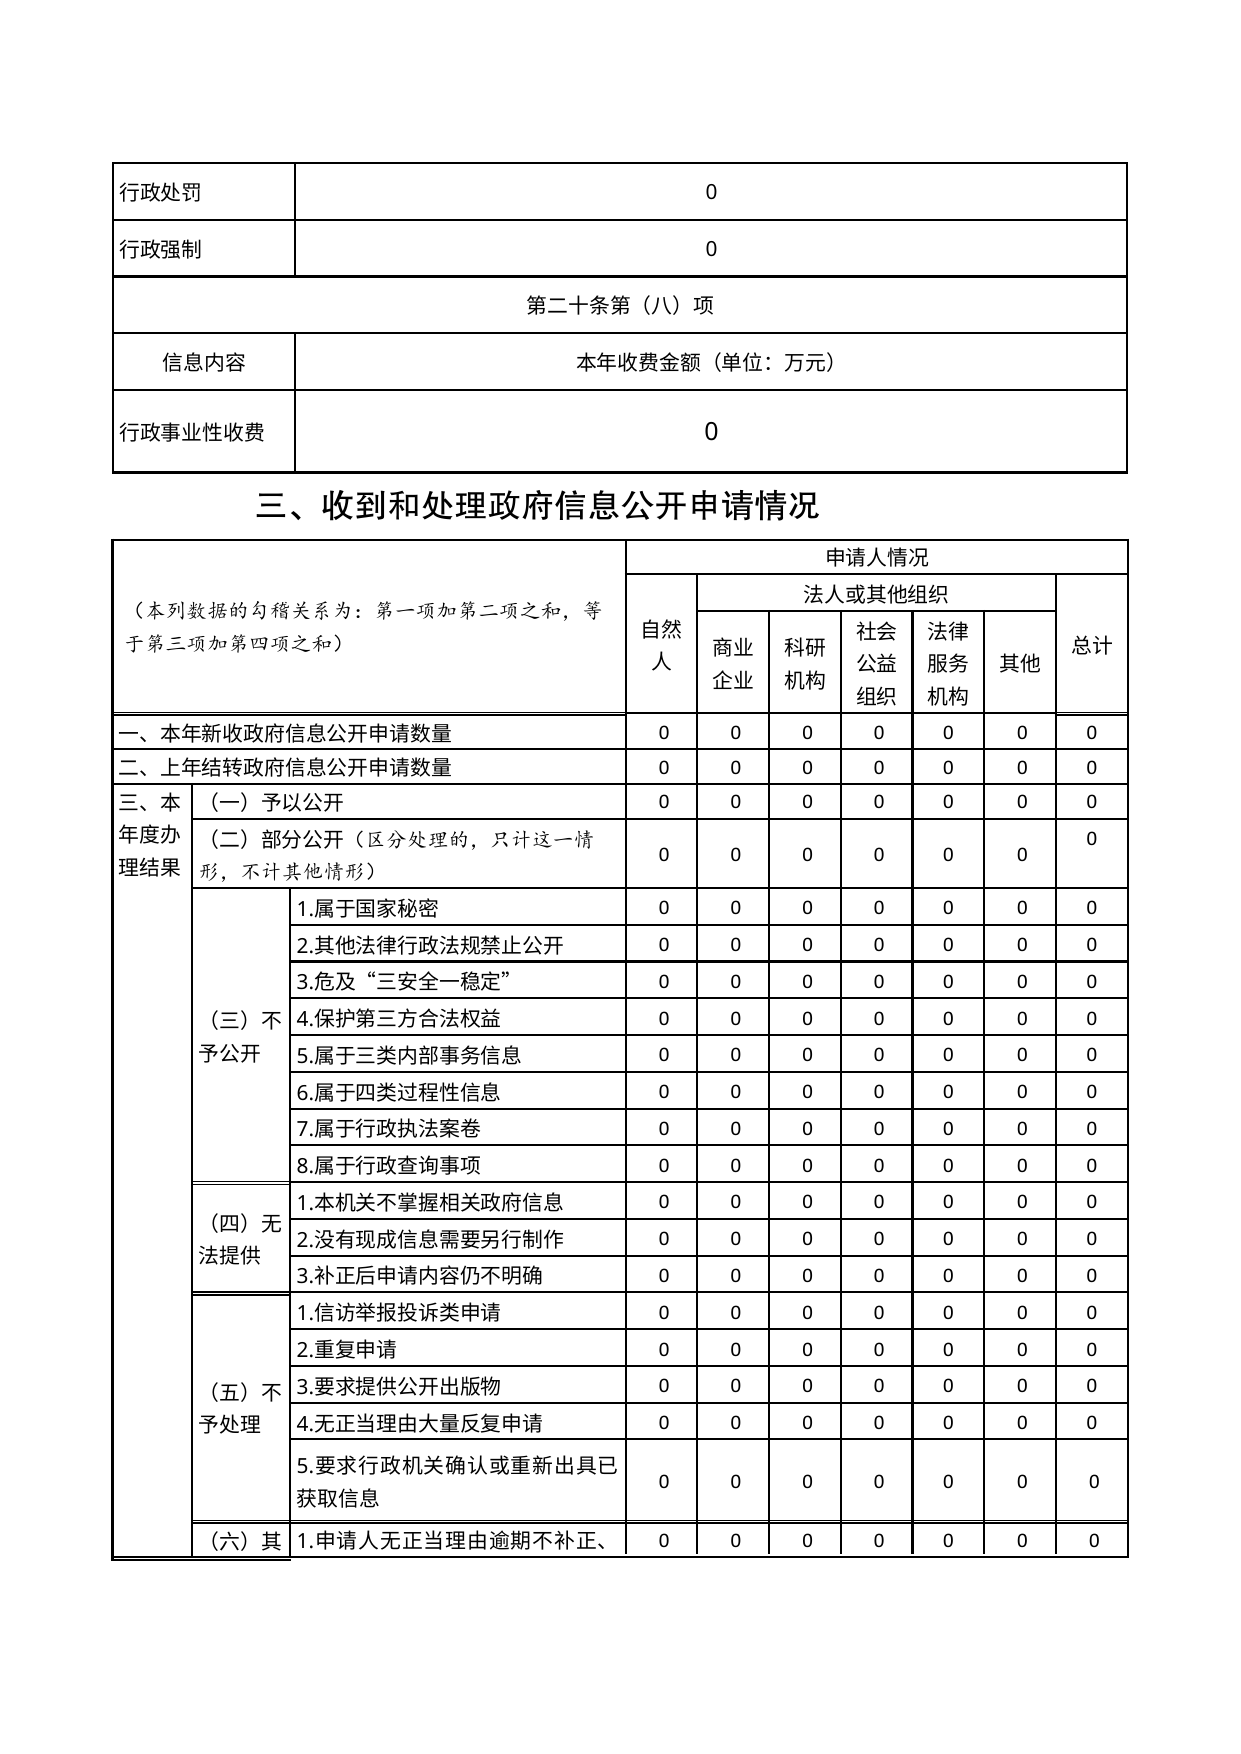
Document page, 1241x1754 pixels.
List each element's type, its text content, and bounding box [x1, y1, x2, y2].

table_cell 0 [914, 889, 983, 923]
table_cell 0 [698, 889, 768, 923]
table_cell 1.信访举报投诉类申请 [291, 1293, 625, 1328]
table_cell 0 [770, 1073, 840, 1107]
table_cell 0 [627, 926, 696, 960]
table_cell 0 [842, 1146, 911, 1181]
table_cell 0 [842, 1036, 911, 1071]
table_cell 0 [842, 785, 911, 817]
table_cell 1.属于国家秘密 [291, 889, 625, 923]
table_cell 0 [842, 714, 911, 748]
table_cell 0 [1057, 785, 1127, 817]
table_cell 0 [627, 1440, 696, 1519]
table_cell 0 [842, 999, 911, 1034]
table_cell （五）不予处理 [193, 1296, 289, 1519]
table_cell 0 [914, 1440, 983, 1519]
table_cell 0 [985, 714, 1055, 748]
table_cell 行政事业性收费 [114, 391, 294, 471]
table_cell 0 [985, 785, 1055, 817]
table_cell 0 [914, 1036, 983, 1071]
table_cell 0 [842, 1183, 911, 1218]
table_cell 0 [985, 1440, 1055, 1519]
table_cell 0 [296, 221, 1126, 275]
table_cell 0 [698, 1404, 768, 1438]
table_cell 商业 企业 [698, 612, 768, 712]
table_cell 5.属于三类内部事务信息 [291, 1036, 625, 1071]
table_cell 2.其他法律行政法规禁止公开 [291, 926, 625, 960]
table_cell 0 [914, 963, 983, 997]
table_cell 0 [770, 1257, 840, 1291]
table_cell 0 [770, 1036, 840, 1071]
table_cell 第二十条第（八）项 [114, 278, 1126, 332]
table_cell 0 [770, 785, 840, 817]
table_cell 0 [914, 1367, 983, 1402]
table_cell 0 [914, 1183, 983, 1218]
table_cell 0 [627, 750, 696, 783]
table_cell 0 [842, 1440, 911, 1519]
table_cell 0 [698, 1330, 768, 1365]
table_cell 0 [985, 999, 1055, 1034]
table_cell （六）其他处理 [193, 1524, 289, 1556]
table_cell 0 [770, 1330, 840, 1365]
table_cell 0 [770, 750, 840, 783]
table_cell 0 [770, 999, 840, 1034]
table_cell 0 [1057, 999, 1127, 1034]
table_cell 0 [914, 1073, 983, 1107]
table_cell 0 [1057, 1183, 1127, 1218]
table_cell 0 [627, 785, 696, 817]
table_cell 0 [842, 1367, 911, 1402]
table_cell 0 [842, 1330, 911, 1365]
table_cell 0 [698, 714, 768, 748]
table_cell 0 [1057, 1146, 1127, 1181]
table_cell 0 [626, 1524, 697, 1556]
table_cell 4.保护第三方合法权益 [291, 999, 625, 1034]
table_cell 0 [627, 1367, 696, 1402]
table_cell 0 [1057, 1073, 1127, 1107]
table_cell 0 [697, 1524, 769, 1556]
table_cell 0 [698, 926, 768, 960]
table_cell 0 [770, 1293, 840, 1328]
text 三、收到和处理政府信息公开申请情况 [187, 474, 1053, 538]
table_cell 0 [770, 963, 840, 997]
table_cell 法律服务机构 [914, 612, 983, 712]
table_cell 0 [698, 963, 768, 997]
table_cell 0 [842, 889, 911, 923]
table_cell 6.属于四类过程性信息 [291, 1073, 625, 1107]
table_cell 0 [770, 1110, 840, 1144]
table_cell 0 [985, 1220, 1055, 1254]
table_cell 0 [627, 1110, 696, 1144]
table_cell 其他 [985, 612, 1055, 712]
table_cell 0 [914, 714, 983, 748]
table_cell 0 [627, 999, 696, 1034]
table_cell 0 [698, 1440, 768, 1519]
table_cell 0 [913, 1524, 984, 1556]
table_cell 0 [842, 820, 911, 887]
table_cell 一、本年新收政府信息公开申请数量 [114, 716, 625, 748]
table_cell 二、上年结转政府信息公开申请数量 [114, 750, 625, 783]
table_cell 0 [627, 714, 696, 748]
table_cell 0 [985, 1293, 1055, 1328]
table_cell 2.没有现成信息需要另行制作 [291, 1220, 625, 1254]
table_cell 0 [1057, 820, 1127, 887]
table_cell 0 [1057, 1404, 1127, 1438]
table_cell （一）予以公开 [193, 785, 625, 817]
table_cell 0 [1057, 889, 1127, 923]
table_cell 0 [842, 1404, 911, 1438]
table_cell 0 [985, 1146, 1055, 1181]
table_cell 0 [1057, 750, 1127, 783]
table_cell 3.危及“三安全一稳定” [291, 963, 625, 997]
table_cell 3.要求提供公开出版物 [291, 1367, 625, 1402]
table_cell 本年收费金额（单位：万元） [296, 334, 1126, 389]
table_cell 0 [985, 1330, 1055, 1365]
table_cell 0 [698, 1073, 768, 1107]
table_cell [291, 1524, 626, 1556]
table_cell 0 [627, 1293, 696, 1328]
table_cell 0 [770, 889, 840, 923]
table_cell 0 [770, 1440, 840, 1519]
table_cell 5.要求行政机关确认或重新出具已获取信息 [291, 1440, 625, 1519]
table_cell 0 [770, 714, 840, 748]
table_cell 0 [1057, 963, 1127, 997]
table_cell 7.属于行政执法案卷 [291, 1110, 625, 1144]
table_cell 0 [914, 1330, 983, 1365]
table_cell 0 [914, 926, 983, 960]
table_cell 0 [1057, 1257, 1127, 1291]
table_cell 0 [842, 1220, 911, 1254]
table_cell 0 [914, 820, 983, 887]
table_cell 法人或其他组织 [698, 575, 1055, 610]
table_cell 0 [698, 1293, 768, 1328]
table_cell 0 [841, 1524, 912, 1556]
table_cell 0 [1056, 1524, 1127, 1556]
table_cell 信息内容 [114, 334, 294, 389]
table_cell 0 [770, 1146, 840, 1181]
table_cell （四）无法提供 [193, 1185, 289, 1291]
table_cell 0 [1057, 1220, 1127, 1254]
table_cell 总计 [1057, 575, 1127, 712]
table_cell 0 [842, 1293, 911, 1328]
table_cell 0 [1057, 1036, 1127, 1071]
table_cell 0 [985, 1036, 1055, 1071]
table_cell 0 [627, 1257, 696, 1291]
table_cell 0 [1057, 1367, 1127, 1402]
table_cell 0 [985, 1257, 1055, 1291]
table_cell 0 [698, 1220, 768, 1254]
table_cell 1.本机关不掌握相关政府信息 [291, 1183, 625, 1218]
table_cell 0 [842, 963, 911, 997]
table_cell 0 [627, 1036, 696, 1071]
table_cell 0 [914, 1146, 983, 1181]
table_cell 0 [1057, 1330, 1127, 1365]
table_cell 0 [914, 999, 983, 1034]
table_cell 0 [1057, 926, 1127, 960]
table_cell 0 [627, 1183, 696, 1218]
table_cell 0 [842, 1110, 911, 1144]
table_cell 0 [627, 1073, 696, 1107]
table_cell 三、本年度办理结果 [114, 785, 191, 1556]
table_cell 0 [914, 1293, 983, 1328]
table_cell 0 [627, 1404, 696, 1438]
table_cell 0 [627, 1146, 696, 1181]
table_cell 行政强制 [114, 221, 294, 275]
table_cell 0 [985, 820, 1055, 887]
table_cell 8.属于行政查询事项 [291, 1146, 625, 1181]
table_cell 0 [842, 750, 911, 783]
table_cell 0 [914, 750, 983, 783]
table_cell 0 [698, 1183, 768, 1218]
table_cell 0 [985, 1073, 1055, 1107]
table_cell 0 [1057, 1440, 1127, 1519]
table_header （本列数据的勾稽关系为：第一项加第二项之和，等于第三项加第四项之和） [114, 541, 625, 712]
table_cell 0 [985, 750, 1055, 783]
table_cell 0 [770, 926, 840, 960]
table_cell 0 [914, 785, 983, 817]
table_cell 0 [627, 963, 696, 997]
table_cell 0 [627, 820, 696, 887]
table_cell 0 [698, 1110, 768, 1144]
table_cell 0 [698, 785, 768, 817]
table_header 申请人情况 [627, 541, 1127, 573]
table_cell 2.重复申请 [291, 1330, 625, 1365]
table_cell 0 [1057, 716, 1127, 748]
table_cell 科研 机构 [770, 612, 840, 712]
table_cell 0 [296, 164, 1126, 219]
table_cell 0 [698, 820, 768, 887]
table_cell 0 [770, 1404, 840, 1438]
table_cell 0 [769, 1524, 841, 1556]
table_cell 0 [698, 1367, 768, 1402]
table_cell 0 [914, 1404, 983, 1438]
table_cell 0 [842, 1257, 911, 1291]
table_cell 0 [985, 1110, 1055, 1144]
table_cell 0 [842, 926, 911, 960]
table_cell 0 [1057, 1293, 1127, 1328]
table_cell 0 [842, 1073, 911, 1107]
table_cell 0 [627, 889, 696, 923]
table_cell 0 [770, 1183, 840, 1218]
table_cell 0 [984, 1524, 1056, 1556]
table_cell 社会公益组织 [842, 612, 911, 712]
table_cell 0 [985, 963, 1055, 997]
table_cell 0 [770, 1220, 840, 1254]
table_cell 0 [985, 889, 1055, 923]
table_cell 0 [627, 1220, 696, 1254]
table_cell 0 [985, 1183, 1055, 1218]
table_cell 0 [914, 1257, 983, 1291]
table_cell 0 [627, 1330, 696, 1365]
table_cell 0 [914, 1220, 983, 1254]
table_cell 3.补正后申请内容仍不明确 [291, 1257, 625, 1291]
table_cell 0 [698, 999, 768, 1034]
table_cell 4.无正当理由大量反复申请 [291, 1404, 625, 1438]
table_cell 0 [698, 750, 768, 783]
table_cell 0 [698, 1036, 768, 1071]
table_cell 0 [985, 1367, 1055, 1402]
table_cell 0 [698, 1257, 768, 1291]
table_cell 0 [914, 1110, 983, 1144]
table_cell 0 [985, 1404, 1055, 1438]
table_cell 0 [770, 1367, 840, 1402]
table_cell 0 [698, 1146, 768, 1181]
table_cell 0 [1057, 1110, 1127, 1144]
table_cell 0 [296, 391, 1126, 471]
table_cell 0 [985, 926, 1055, 960]
table_cell （三）不予公开 [193, 889, 289, 1181]
table_cell （二）部分公开（区分处理的，只计这一情形，不计其他情形） [193, 820, 625, 887]
table_cell 0 [770, 820, 840, 887]
table_cell 行政处罚 [114, 164, 294, 219]
table_cell 自然人 [627, 575, 696, 712]
